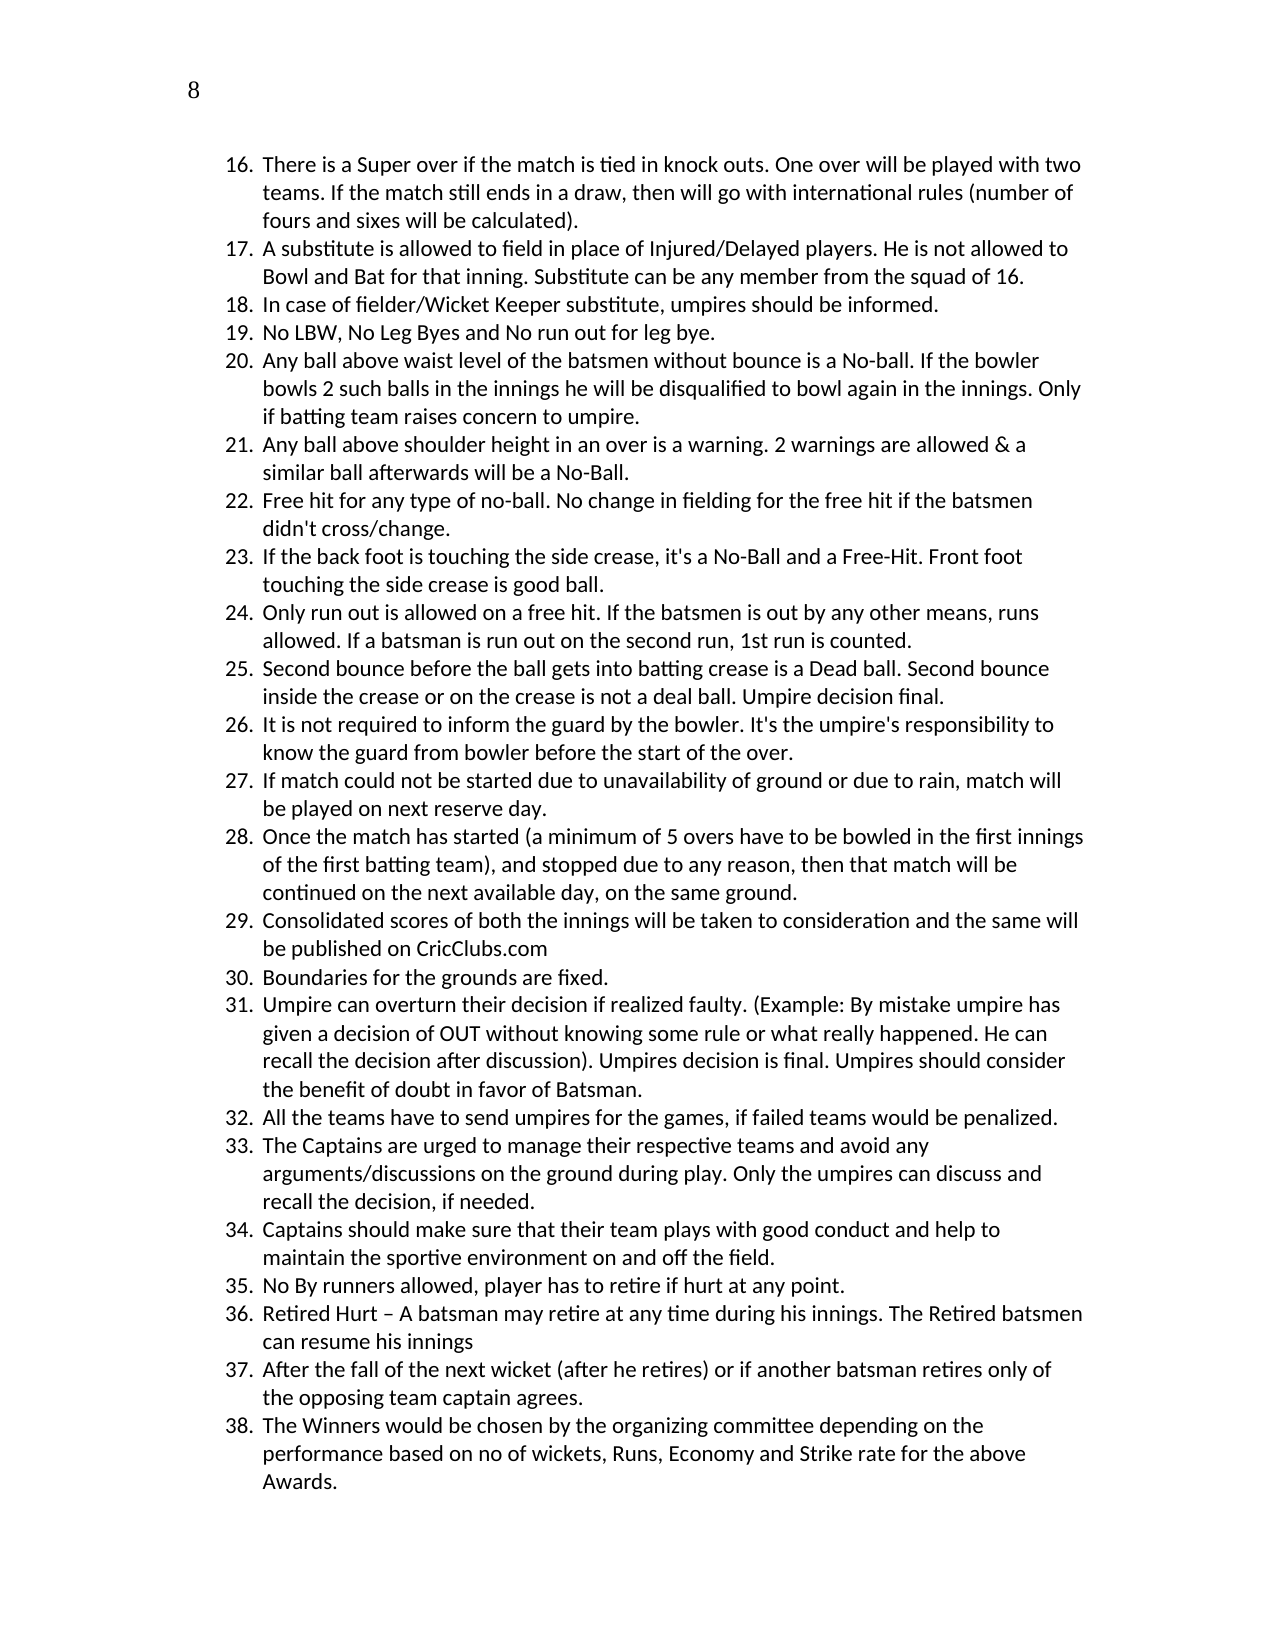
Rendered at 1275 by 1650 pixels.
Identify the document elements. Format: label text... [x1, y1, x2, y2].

list Retired Hurt – A batsman may retire at any time during his innings. The Retired batsmen can resume his innings [225, 1299, 1087, 1355]
list Once the match has started (a minimum of 5 overs have to be bowled in the first innings of the first batting team), and stopped due to any reason, then that match will be continued on the next available day, on the same ground. [225, 822, 1087, 907]
list After the fall of the next wicket (after he retires) or if another batsman retires only of the opposing team captain agrees. [225, 1355, 1087, 1411]
list No By runners allowed, player has to retire if hurt at any point. [225, 1271, 1087, 1299]
list There is a Super over if the match is tied in knock outs. One over will be played with two teams. If the match still ends in a draw, then will go with international rules (number of fours and sixes will be calculated). [225, 150, 1087, 234]
list It is not required to inform the guard by the bowler. It's the umpire's responsibility to know the guard from bowler before the start of the over. [225, 710, 1087, 766]
list If the back foot is touching the side crease, it's a No-Ball and a Free-Hit. Front foot touching the side crease is good ball. [225, 542, 1087, 598]
list Free hit for any type of no-ball. No change in fielding for the free hit if the batsmen didn't cross/change. [225, 486, 1087, 542]
list Second bounce before the ball gets into batting crease is a Dead ball. Second bounce inside the crease or on the crease is not a deal ball. Umpire decision final. [225, 654, 1087, 710]
list Any ball above shoulder height in an over is a warning. 2 warnings are allowed & a similar ball afterwards will be a No-Ball. [225, 430, 1087, 486]
list Any ball above waist level of the batsmen without bounce is a No-ball. If the bowler bowls 2 such balls in the innings he will be disqualified to bowl again in the innings. Only if batting team raises concern to umpire. [225, 346, 1087, 430]
list Consolidated scores of both the innings will be taken to consideration and the same will be published on CricClubs.com [225, 907, 1087, 963]
list All the teams have to send umpires for the games, if failed teams would be penalized. [225, 1103, 1087, 1131]
list If match could not be started due to unavailability of ground or due to rain, match will be played on next reserve day. [225, 766, 1087, 822]
list A substitute is allowed to field in place of Injured/Delayed players. He is not allowed to Bowl and Bat for that inning. Substitute can be any member from the squad of 16. [225, 234, 1087, 290]
list In case of fielder/Wicket Keeper substitute, umpires should be informed. [225, 290, 1087, 318]
list The Winners would be chosen by the organizing committee depending on the performance based on no of wickets, Runs, Economy and Strike rate for the above Awards. [225, 1411, 1087, 1495]
list Only run out is allowed on a free hit. If the batsmen is out by any other means, runs allowed. If a batsman is run out on the second run, 1st run is counted. [225, 598, 1087, 654]
list Captains should make sure that their team plays with good conduct and help to maintain the sportive environment on and off the field. [225, 1215, 1087, 1271]
list No LBW, No Leg Byes and No run out for leg bye. [225, 318, 1087, 346]
list Boundaries for the grounds are fixed. [225, 963, 1087, 991]
list The Captains are urged to manage their respective teams and avoid any arguments/discussions on the ground during play. Only the umpires can discuss and recall the decision, if needed. [225, 1131, 1087, 1215]
list Umpire can overturn their decision if realized faulty. (Example: By mistake umpire has given a decision of OUT without knowing some rule or what really happened. He can recall the decision after discussion). Umpires decision is final. Umpires should consider the benefit of doubt in favor of Batsman. [225, 991, 1087, 1103]
